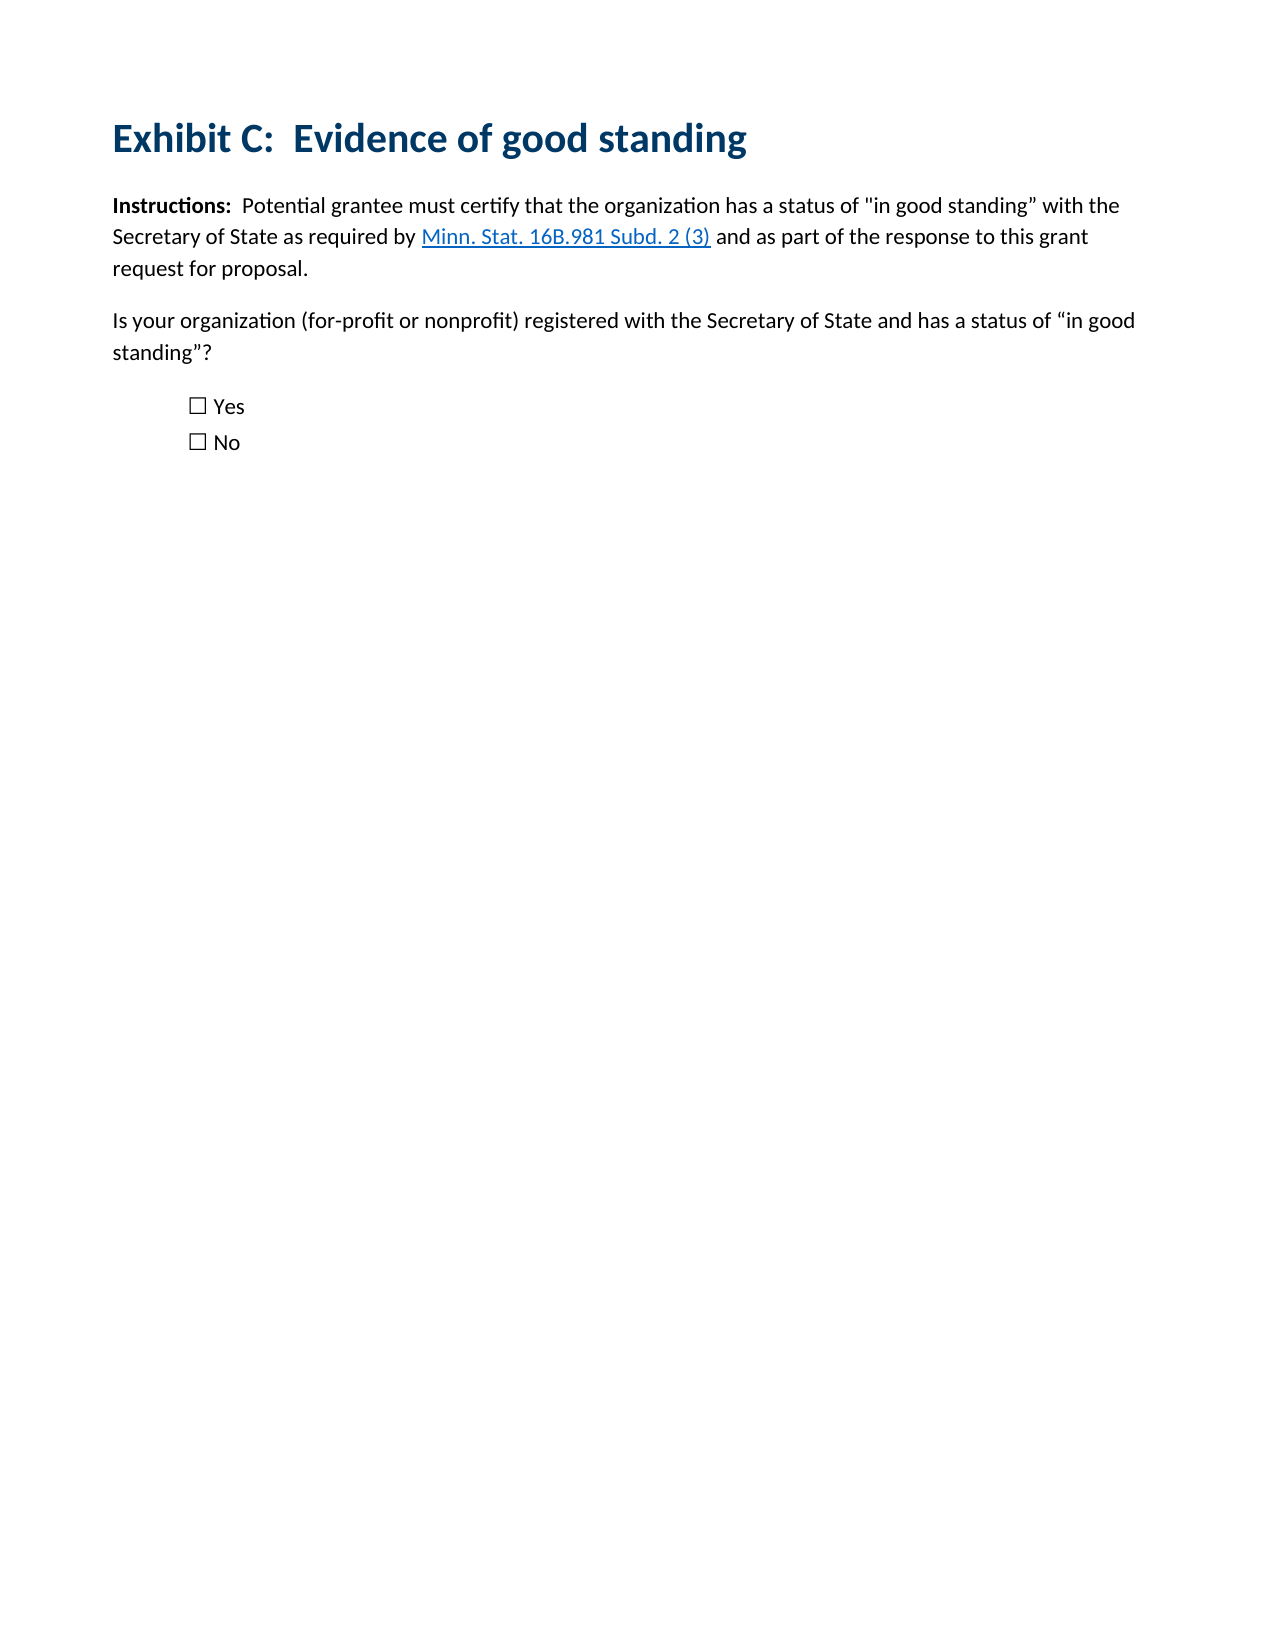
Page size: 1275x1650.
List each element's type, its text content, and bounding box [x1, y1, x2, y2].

list ☐ Yes [187, 390, 1162, 421]
subtitle Exhibit C: Evidence of good standing [112, 112, 1162, 163]
text Instructions: Potential grantee must certify that the organization has a status of "in good standing” with the Secretary of State as required by Minn. Stat. 16B.981 Subd. 2 (3) and as part of the response to this grant request for proposal. [112, 191, 1162, 282]
list ☐ No [187, 426, 1162, 457]
text Is your organization (for-profit or nonprofit) registered with the Secretary of State and has a status of “in good standing”? [112, 306, 1162, 366]
